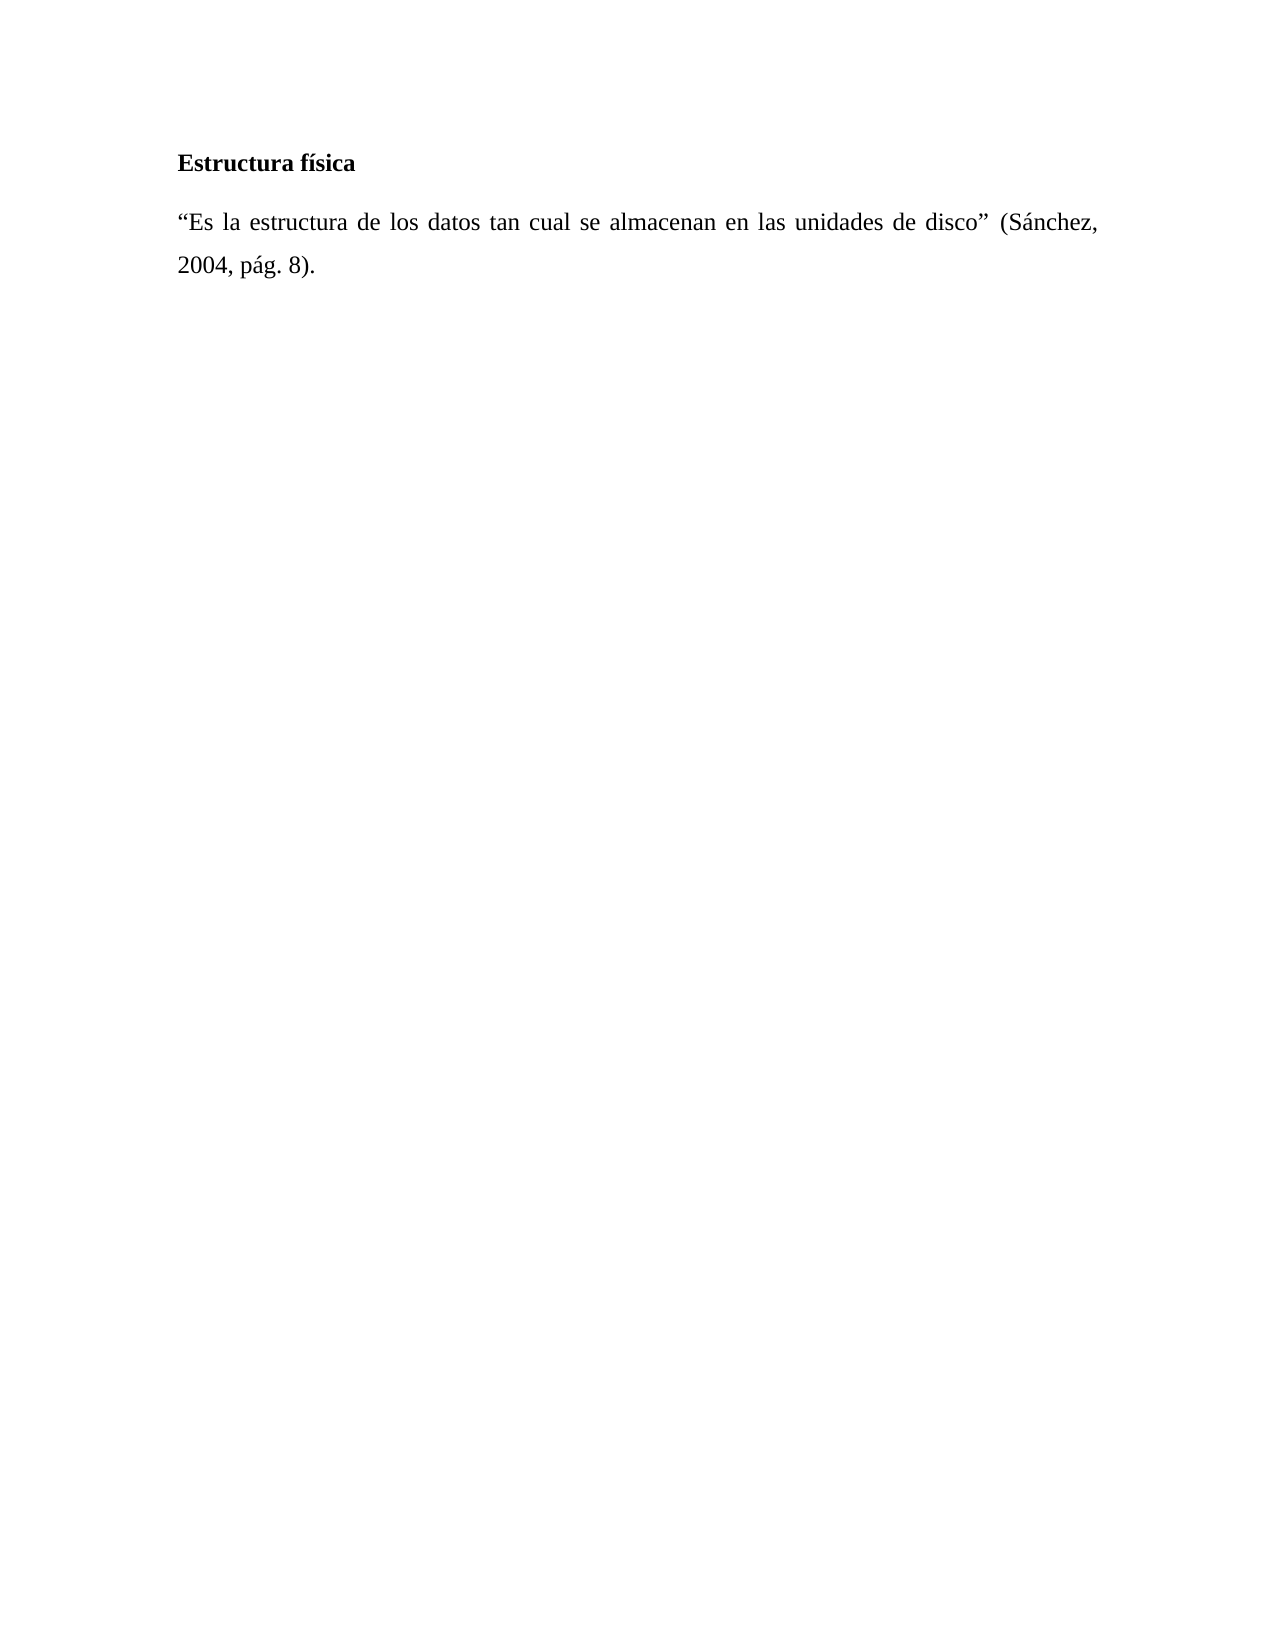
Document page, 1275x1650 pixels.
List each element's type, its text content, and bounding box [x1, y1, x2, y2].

text Estructura física [177, 148, 1098, 176]
text “Es la estructura de los datos tan cual se almacenan en las unidades de disco” . [177, 207, 1098, 279]
